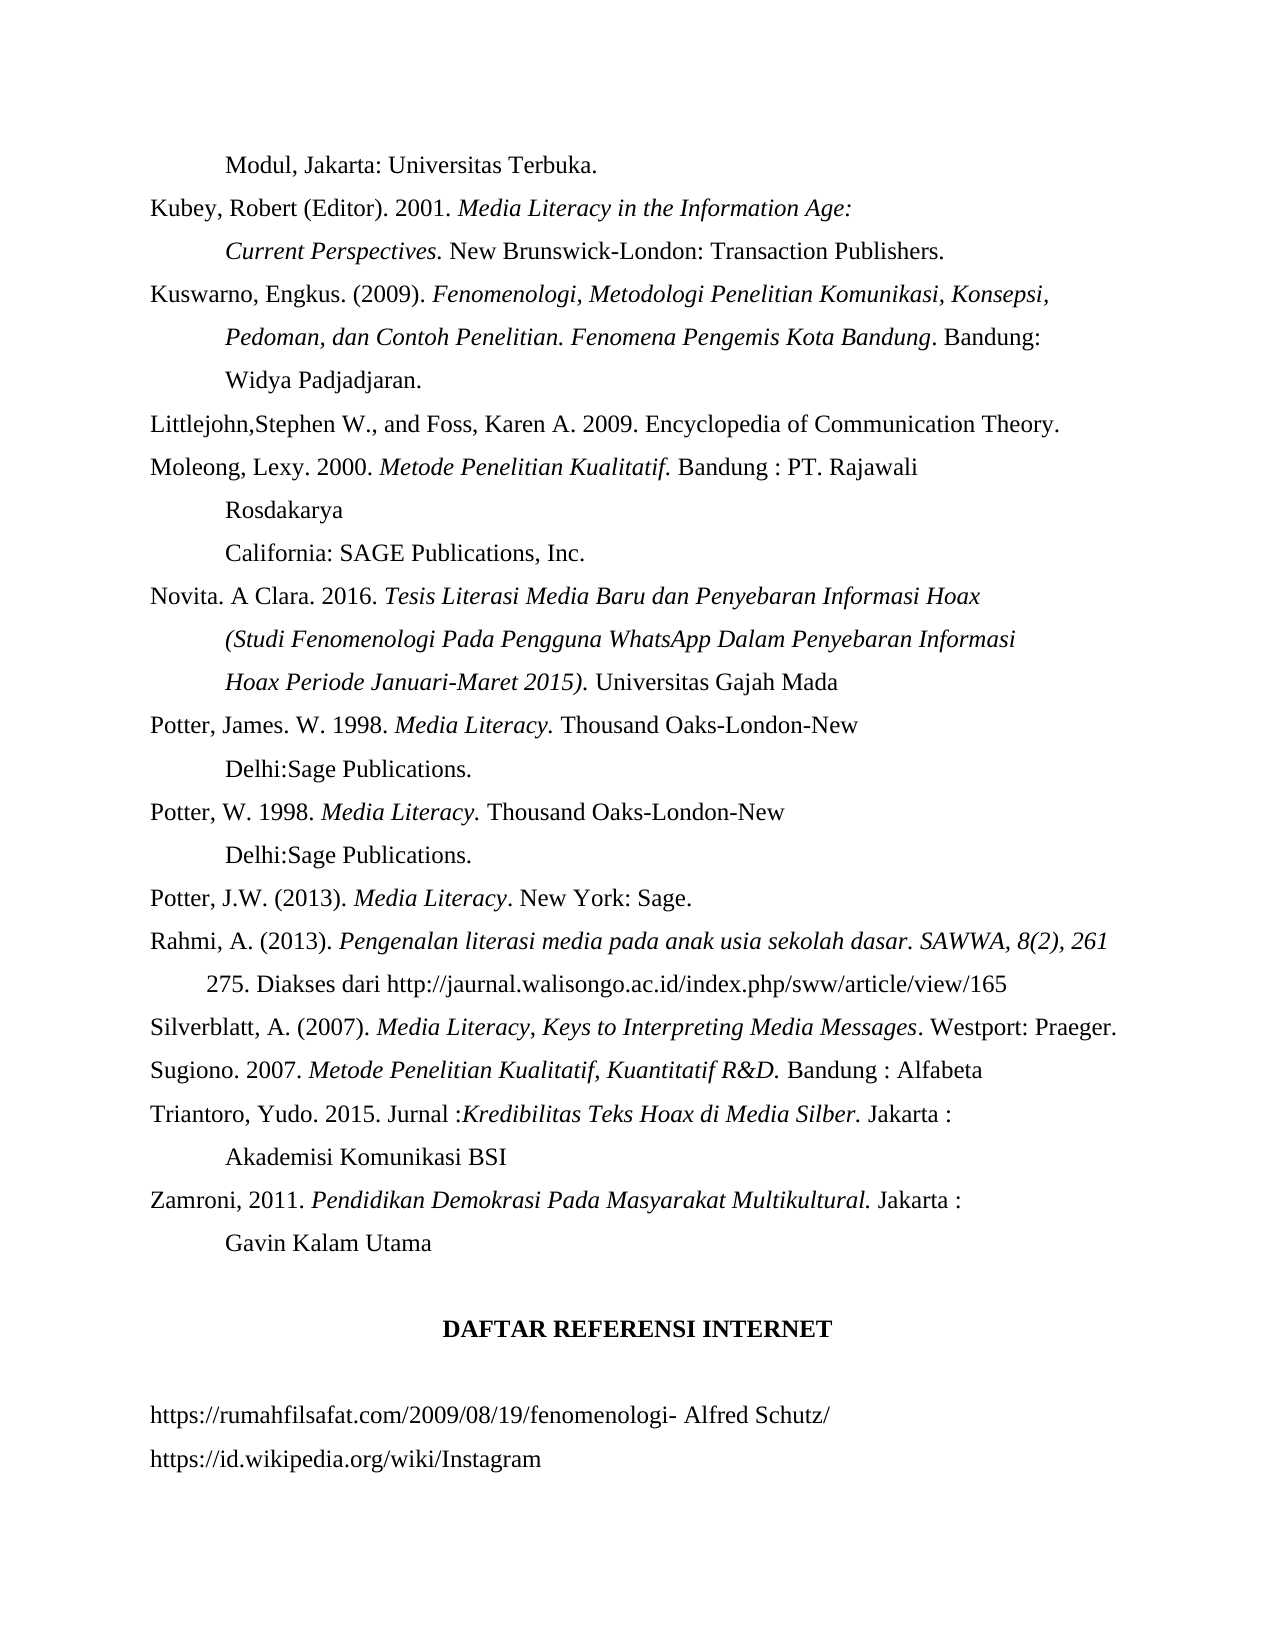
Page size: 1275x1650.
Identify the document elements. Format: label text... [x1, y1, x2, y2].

text Triantoro, Yudo. 2015. Jurnal :Kredibilitas Teks Hoax di Media Silber. Jakarta : [150, 1099, 1125, 1127]
text Kubey, Robert (Editor). 2001. Media Literacy in the Information Age: [150, 193, 1125, 222]
text Delhi:Sage Publications. [150, 754, 1125, 782]
text https://rumahfilsafat.com/2009/08/19/fenomenologi- Alfred Schutz/ [150, 1401, 1125, 1429]
text Delhi:Sage Publications. [150, 840, 1125, 869]
text Sugiono. 2007. Metode Penelitian Kualitatif, Kuantitatif R&D. Bandung : Alfabeta [150, 1056, 1125, 1084]
text California: SAGE Publications, Inc. [150, 538, 1125, 567]
text Novita. A Clara. 2016. Tesis Literasi Media Baru dan Penyebaran Informasi Hoax [150, 581, 1125, 610]
text https://id.wikipedia.org/wiki/Instagram [150, 1444, 1125, 1472]
text Littlejohn,Stephen W., and Foss, Karen A. 2009. Encyclopedia of Communication Theory. [150, 409, 1125, 437]
text Modul, Jakarta: Universitas Terbuka. [150, 150, 1125, 179]
text DAFTAR REFERENSI INTERNET [150, 1314, 1125, 1343]
text Hoax Periode Januari-Maret 2015). Universitas Gajah Mada [150, 667, 1125, 696]
text Potter, J.W. (2013). Media Literacy. New York: Sage. [150, 883, 1125, 912]
text 275. Diakses dari http://jaurnal.walisongo.ac.id/index.php/sww/article/view/165 [206, 969, 1125, 998]
text Moleong, Lexy. 2000. Metode Penelitian Kualitatif. Bandung : PT. Rajawali [150, 452, 1125, 481]
text Zamroni, 2011. Pendidikan Demokrasi Pada Masyarakat Multikultural. Jakarta : [150, 1185, 1125, 1214]
text Current Perspectives. New Brunswick-London: Transaction Publishers. [150, 236, 1125, 265]
text Akademisi Komunikasi BSI [150, 1142, 1125, 1171]
text Potter, James. W. 1998. Media Literacy. Thousand Oaks-London-New [150, 711, 1125, 739]
text Pedoman, dan Contoh Penelitian. Fenomena Pengemis Kota Bandung. Bandung: [150, 322, 1125, 351]
text Rahmi, A. (2013). Pengenalan literasi media pada anak usia sekolah dasar. SAWWA, 8(2), 261 [150, 926, 1125, 955]
text Silverblatt, A. (2007). Media Literacy, Keys to Interpreting Media Messages. Westport: Praeger. [150, 1012, 1125, 1041]
text Widya Padjadjaran. [150, 366, 1125, 394]
text Rosdakarya [150, 495, 1125, 524]
text Kuswarno, Engkus. (2009). Fenomenologi, Metodologi Penelitian Komunikasi, Konsepsi, [150, 279, 1125, 308]
text (Studi Fenomenologi Pada Pengguna WhatsApp Dalam Penyebaran Informasi [150, 624, 1125, 653]
text Gavin Kalam Utama [150, 1228, 1125, 1257]
text Potter, W. 1998. Media Literacy. Thousand Oaks-London-New [150, 797, 1125, 826]
